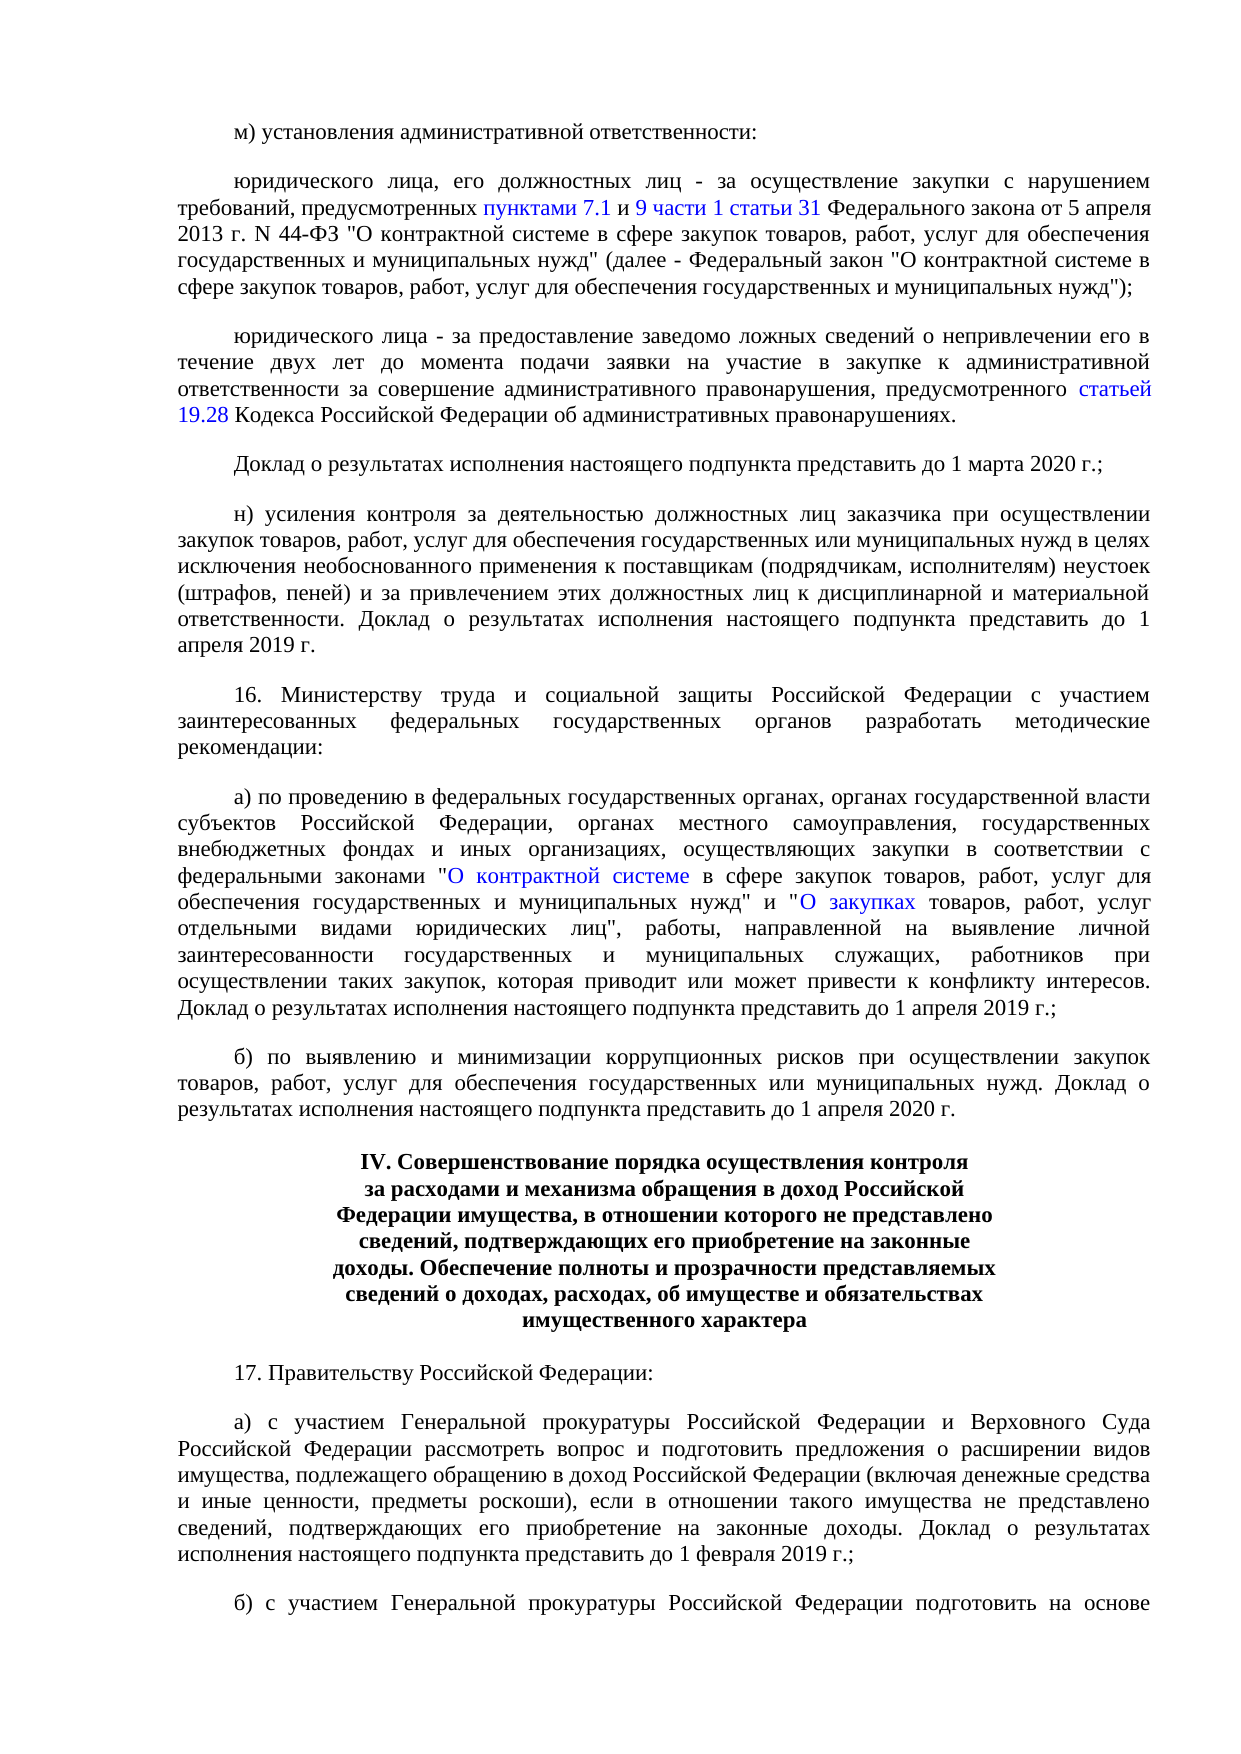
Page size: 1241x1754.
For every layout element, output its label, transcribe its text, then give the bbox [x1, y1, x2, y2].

text а) по проведению в федеральных государственных органах, органах государственной власти субъектов Российской Федерации, органах местного самоуправления, государственных внебюджетных фондах и иных организациях, осуществляющих закупки в соответствии с федеральными законами "О контрактной системе в сфере закупок товаров, работ, услуг для обеспечения государственных и муниципальных нужд" и "О закупках товаров, работ, услуг отдельными видами юридических лиц", работы, направленной на выявление личной заинтересованности государственных и муниципальных служащих, работников при осуществлении таких закупок, которая приводит или может привести к конфликту интересов. Доклад о результатах исполнения настоящего подпункта представить до 1 апреля 2019 г.; [177, 783, 1152, 1020]
title Федерации имущества, в отношении которого не представлено [177, 1201, 1152, 1227]
title имущественного характера [177, 1306, 1152, 1333]
title IV. Совершенствование порядка осуществления контроля [177, 1148, 1152, 1174]
text Доклад о результатах исполнения настоящего подпункта представить до 1 марта 2020 г.; [177, 450, 1152, 477]
text б) по выявлению и минимизации коррупционных рисков при осуществлении закупок товаров, работ, услуг для обеспечения государственных или муниципальных нужд. Доклад о результатах исполнения настоящего подпункта представить до 1 апреля 2020 г. [177, 1043, 1152, 1122]
text н) усиления контроля за деятельностью должностных лиц заказчика при осуществлении закупок товаров, работ, услуг для обеспечения государственных или муниципальных нужд в целях исключения необоснованного применения к поставщикам (подрядчикам, исполнителям) неустоек (штрафов, пеней) и за привлечением этих должностных лиц к дисциплинарной и материальной ответственности. Доклад о результатах исполнения настоящего подпункта представить до 1 апреля 2019 г. [177, 500, 1152, 658]
title за расходами и механизма обращения в доход Российской [177, 1174, 1152, 1201]
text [177, 1589, 1152, 1616]
text м) установления административной ответственности: [177, 118, 1152, 144]
text 17. Правительству Российской Федерации: [177, 1359, 1152, 1385]
title сведений, подтверждающих его приобретение на законные [177, 1227, 1152, 1254]
text юридического лица, его должностных лиц - за осуществление закупки с нарушением требований, предусмотренных пунктами 7.1 и 9 части 1 статьи 31 Федерального закона от 5 апреля 2013 г. N 44-ФЗ "О контрактной системе в сфере закупок товаров, работ, услуг для обеспечения государственных и муниципальных нужд" (далее - Федеральный закон "О контрактной системе в сфере закупок товаров, работ, услуг для обеспечения государственных и муниципальных нужд"); [177, 167, 1152, 299]
title доходы. Обеспечение полноты и прозрачности представляемых [177, 1254, 1152, 1280]
text 16. Министерству труда и социальной защиты Российской Федерации с участием заинтересованных федеральных государственных органов разработать методические рекомендации: [177, 681, 1152, 760]
text юридического лица - за предоставление заведомо ложных сведений о непривлечении его в течение двух лет до момента подачи заявки на участие в закупке к административной ответственности за совершение административного правонарушения, предусмотренного статьей 19.28 Кодекса Российской Федерации об административных правонарушениях. [177, 322, 1152, 427]
title сведений о доходах, расходах, об имуществе и обязательствах [177, 1280, 1152, 1306]
text а) с участием Генеральной прокуратуры Российской Федерации и Верховного Суда Российской Федерации рассмотреть вопрос и подготовить предложения о расширении видов имущества, подлежащего обращению в доход Российской Федерации (включая денежные средства и иные ценности, предметы роскоши), если в отношении такого имущества не представлено сведений, подтверждающих его приобретение на законные доходы. Доклад о результатах исполнения настоящего подпункта представить до 1 февраля 2019 г.; [177, 1408, 1152, 1566]
